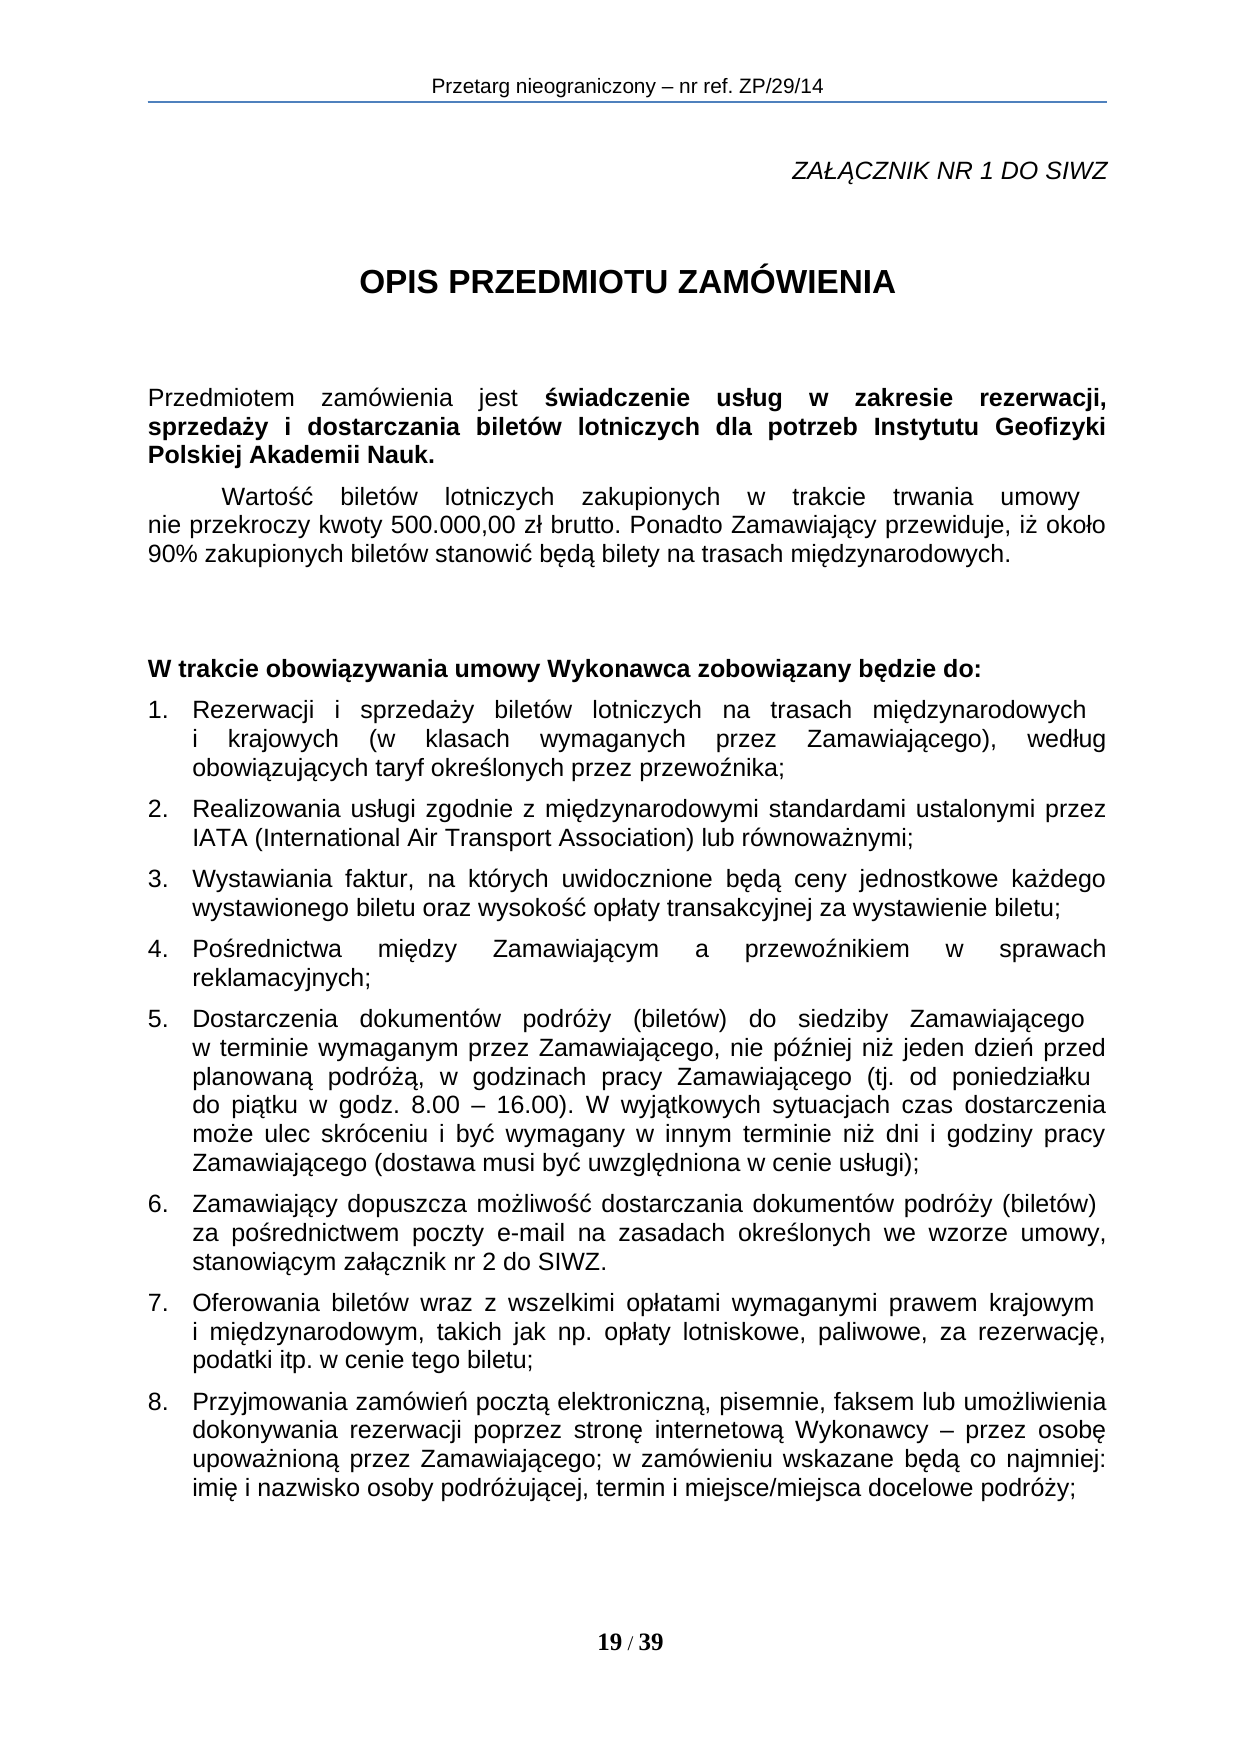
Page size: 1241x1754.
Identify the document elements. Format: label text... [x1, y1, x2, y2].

text W trakcie obowiązywania umowy Wykonawca zobowiązany będzie do: [148, 654, 1107, 683]
list Rezerwacji i sprzedaży biletów lotniczych na trasach międzynarodowych i krajowych (w klasach wymaganych przez Zamawiającego), według obowiązujących taryf określonych przez przewoźnika; [148, 695, 1107, 781]
list Wystawiania faktur, na których uwidocznione będą ceny jednostkowe każdego wystawionego biletu oraz wysokość opłaty transakcyjnej za wystawienie biletu; [148, 864, 1107, 921]
text Wartość biletów lotniczych zakupionych w trakcie trwania umowy nie przekroczy kwoty 500.000,00 zł brutto. Ponadto Zamawiający przewiduje, iż około 90% zakupionych biletów stanowić będą bilety na trasach międzynarodowych. [148, 481, 1107, 568]
text Przedmiotem zamówienia jest świadczenie usług w zakresie rezerwacji, sprzedaży i dostarczania biletów lotniczych dla potrzeb Instytutu Geofizyki Polskiej Akademii Nauk. [148, 383, 1107, 469]
list Przyjmowania zamówień pocztą elektroniczną, pisemnie, faksem lub umożliwienia dokonywania rezerwacji poprzez stronę internetową Wykonawcy – przez osobę upoważnioną przez Zamawiającego; w zamówieniu wskazane będą co najmniej: imię i nazwisko osoby podróżującej, termin i miejsce/miejsca docelowe podróży; [148, 1386, 1107, 1501]
list Zamawiający dopuszcza możliwość dostarczania dokumentów podróży (biletów) za pośrednictwem poczty e-mail na zasadach określonych we wzorze umowy, stanowiącym załącznik nr 2 do SIWZ. [148, 1189, 1107, 1275]
list Pośrednictwa między Zamawiającym a przewoźnikiem w sprawach reklamacyjnych; [148, 934, 1107, 991]
text OPIS PRZEDMIOTU ZAMÓWIENIA [148, 262, 1107, 300]
list Dostarczenia dokumentów podróży (biletów) do siedziby Zamawiającego w terminie wymaganym przez Zamawiającego, nie później niż jeden dzień przed planowaną podróżą, w godzinach pracy Zamawiającego (tj. od poniedziałku do piątku w godz. 8.00 – 16.00). W wyjątkowych sytuacjach czas dostarczenia może ulec skróceniu i być wymagany w innym terminie niż dni i godziny pracy Zamawiającego (dostawa musi być uwzględniona w cenie usługi); [148, 1004, 1107, 1176]
list Realizowania usługi zgodnie z międzynarodowymi standardami ustalonymi przez IATA (International Air Transport Association) lub równoważnymi; [148, 794, 1107, 851]
text ZAŁĄCZNIK NR 1 DO SIWZ [148, 156, 1107, 185]
list Oferowania biletów wraz z wszelkimi opłatami wymaganymi prawem krajowym i międzynarodowym, takich jak np. opłaty lotniskowe, paliwowe, za rezerwację, podatki itp. w cenie tego biletu; [148, 1288, 1107, 1374]
